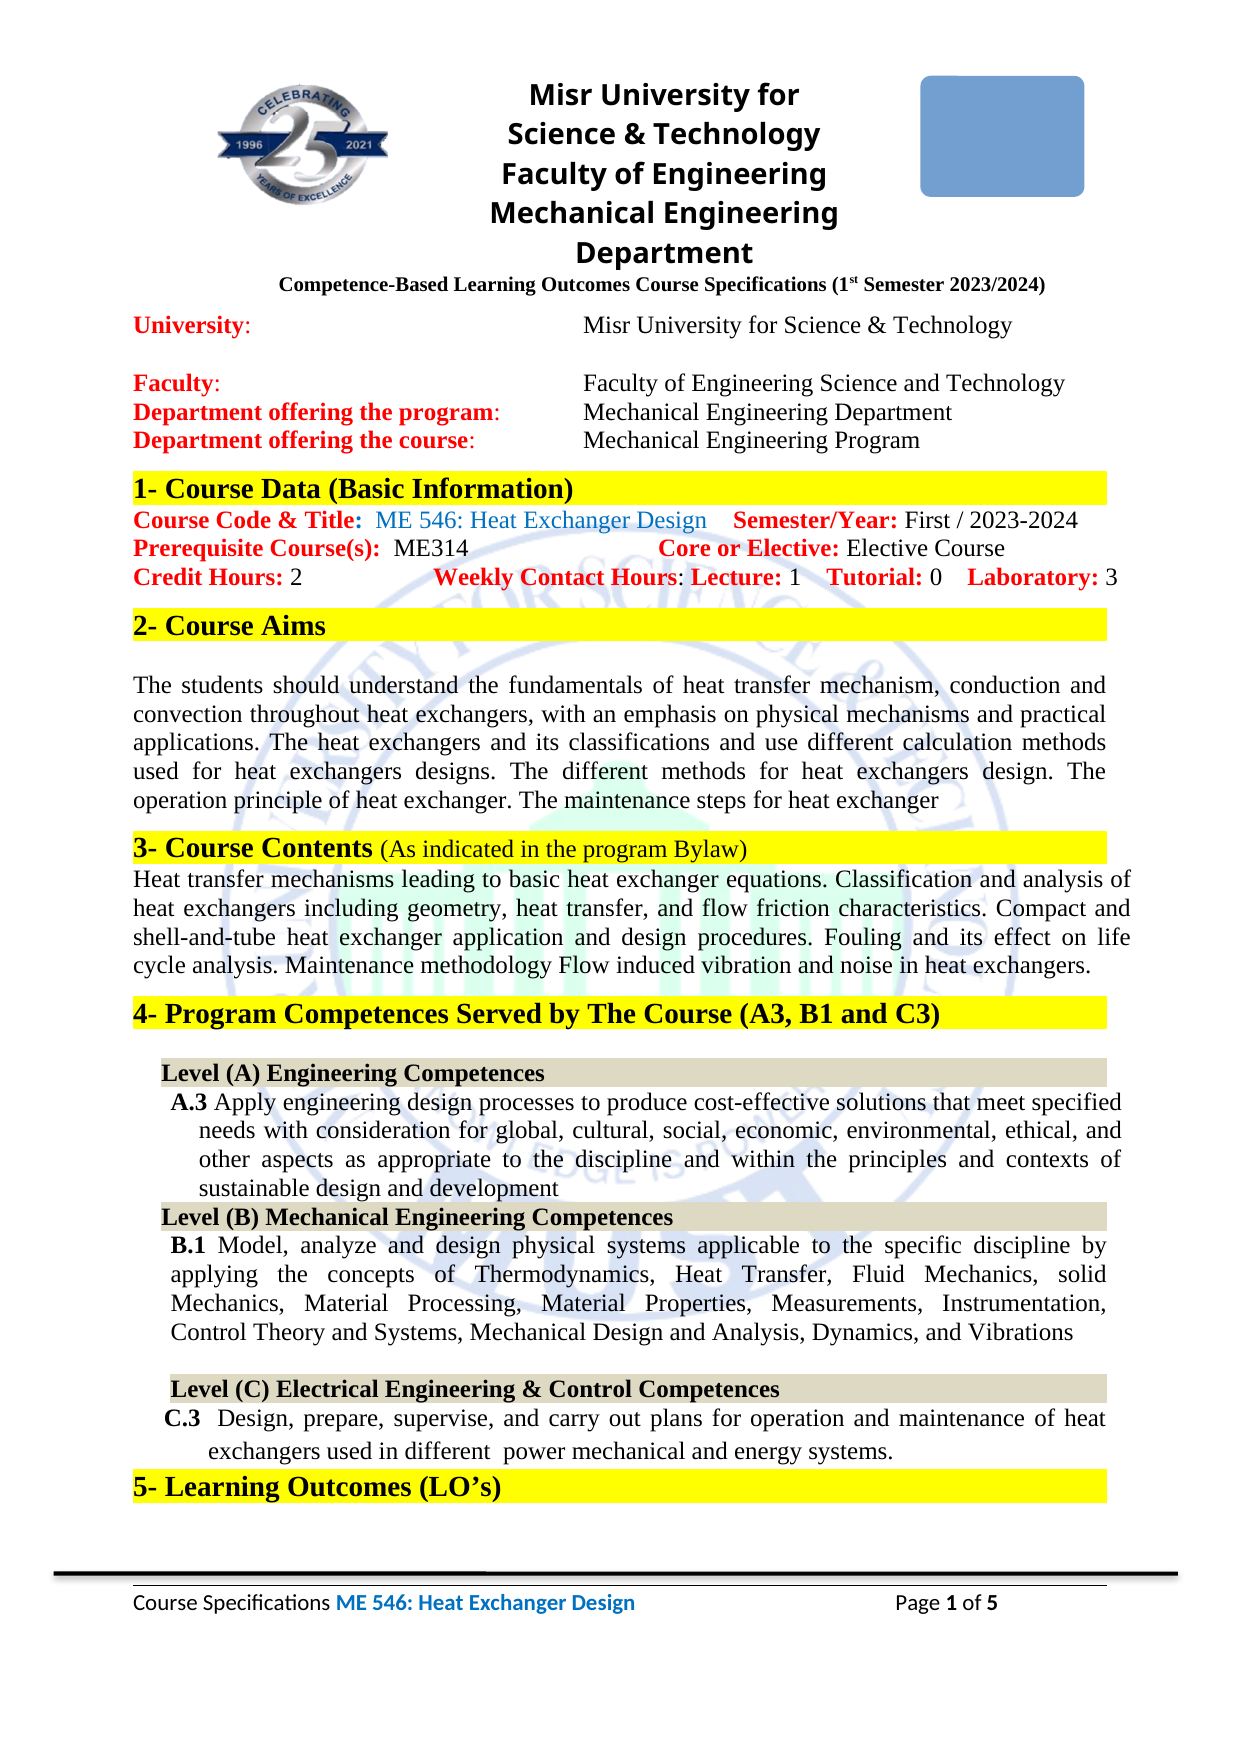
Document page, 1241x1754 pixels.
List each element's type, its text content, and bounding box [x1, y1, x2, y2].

text A.3 Apply engineering design processes to produce cost-effective solutions that meet specified needs with consideration for global, cultural, social, economic, environmental, ethical, and other aspects as appropriate to the discipline and within the principles and contexts of sustainable design and development [170, 1087, 1123, 1202]
text Department offering the program: Mechanical Engineering Department [133, 397, 1107, 426]
text 3- Course Contents (As indicated in the program Bylaw) [133, 831, 1107, 864]
text 2- Course Aims [133, 608, 1107, 641]
text 5- Learning Outcomes (LO’s) [133, 1469, 1107, 1503]
text Prerequisite Course(s): ME314 Core or Elective: Elective Course [133, 533, 1107, 562]
text C.3 Design, prepare, supervise, and carry out plans for operation and maintenance of heat exchangers used in different power mechanical and energy systems. [164, 1403, 1107, 1465]
text Level (C) Electrical Engineering & Control Competences [170, 1374, 1107, 1403]
text Level (B) Mechanical Engineering Competences [161, 1202, 1107, 1231]
picture [217, 84, 388, 208]
text Heat transfer mechanisms leading to basic heat exchanger equations. Classification and analysis of heat exchangers including geometry, heat transfer, and flow friction characteristics. Compact and shell-and-tube heat exchanger application and design procedures. Fouling and its effect on life cycle analysis. Maintenance methodology Flow induced vibration and noise in heat exchangers. [133, 864, 1132, 979]
text The students should understand the fundamentals of heat transfer mechanism, conduction and convection throughout heat exchangers, with an emphasis on physical mechanisms and practical applications. The heat exchangers and its classifications and use different calculation methods used for heat exchangers designs. The different methods for heat exchangers design. The operation principle of heat exchanger. The maintenance steps for heat exchanger [133, 670, 1107, 814]
text 4- Program Competences Served by The Course (A3, B1 and C3) [133, 996, 1107, 1029]
text Course Code & Title: ME 546: Heat Exchanger Design Semester/Year: First / 2023-2024 [133, 505, 1107, 533]
text B.1 Model, analyze and design physical systems applicable to the specific discipline by applying the concepts of Thermodynamics, Heat Transfer, Fluid Mechanics, solid Mechanics, Material Processing, Material Properties, Measurements, Instrumentation, Control Theory and Systems, Mechanical Design and Analysis, Dynamics, and Vibrations [170, 1231, 1107, 1346]
text Department offering the course: Mechanical Engineering Program [133, 426, 1107, 454]
text 1- Course Data (Basic Information) [133, 471, 1107, 505]
text Level (A) Engineering Competences [161, 1058, 1107, 1087]
text Faculty: Faculty of Engineering Science and Technology [133, 368, 1107, 397]
text Credit Hours: 2 Weekly Contact Hours: Lecture: 1 Tutorial: 0 Laboratory: 3 [133, 562, 1132, 591]
text University: Misr University for Science & Technology [133, 311, 1107, 339]
